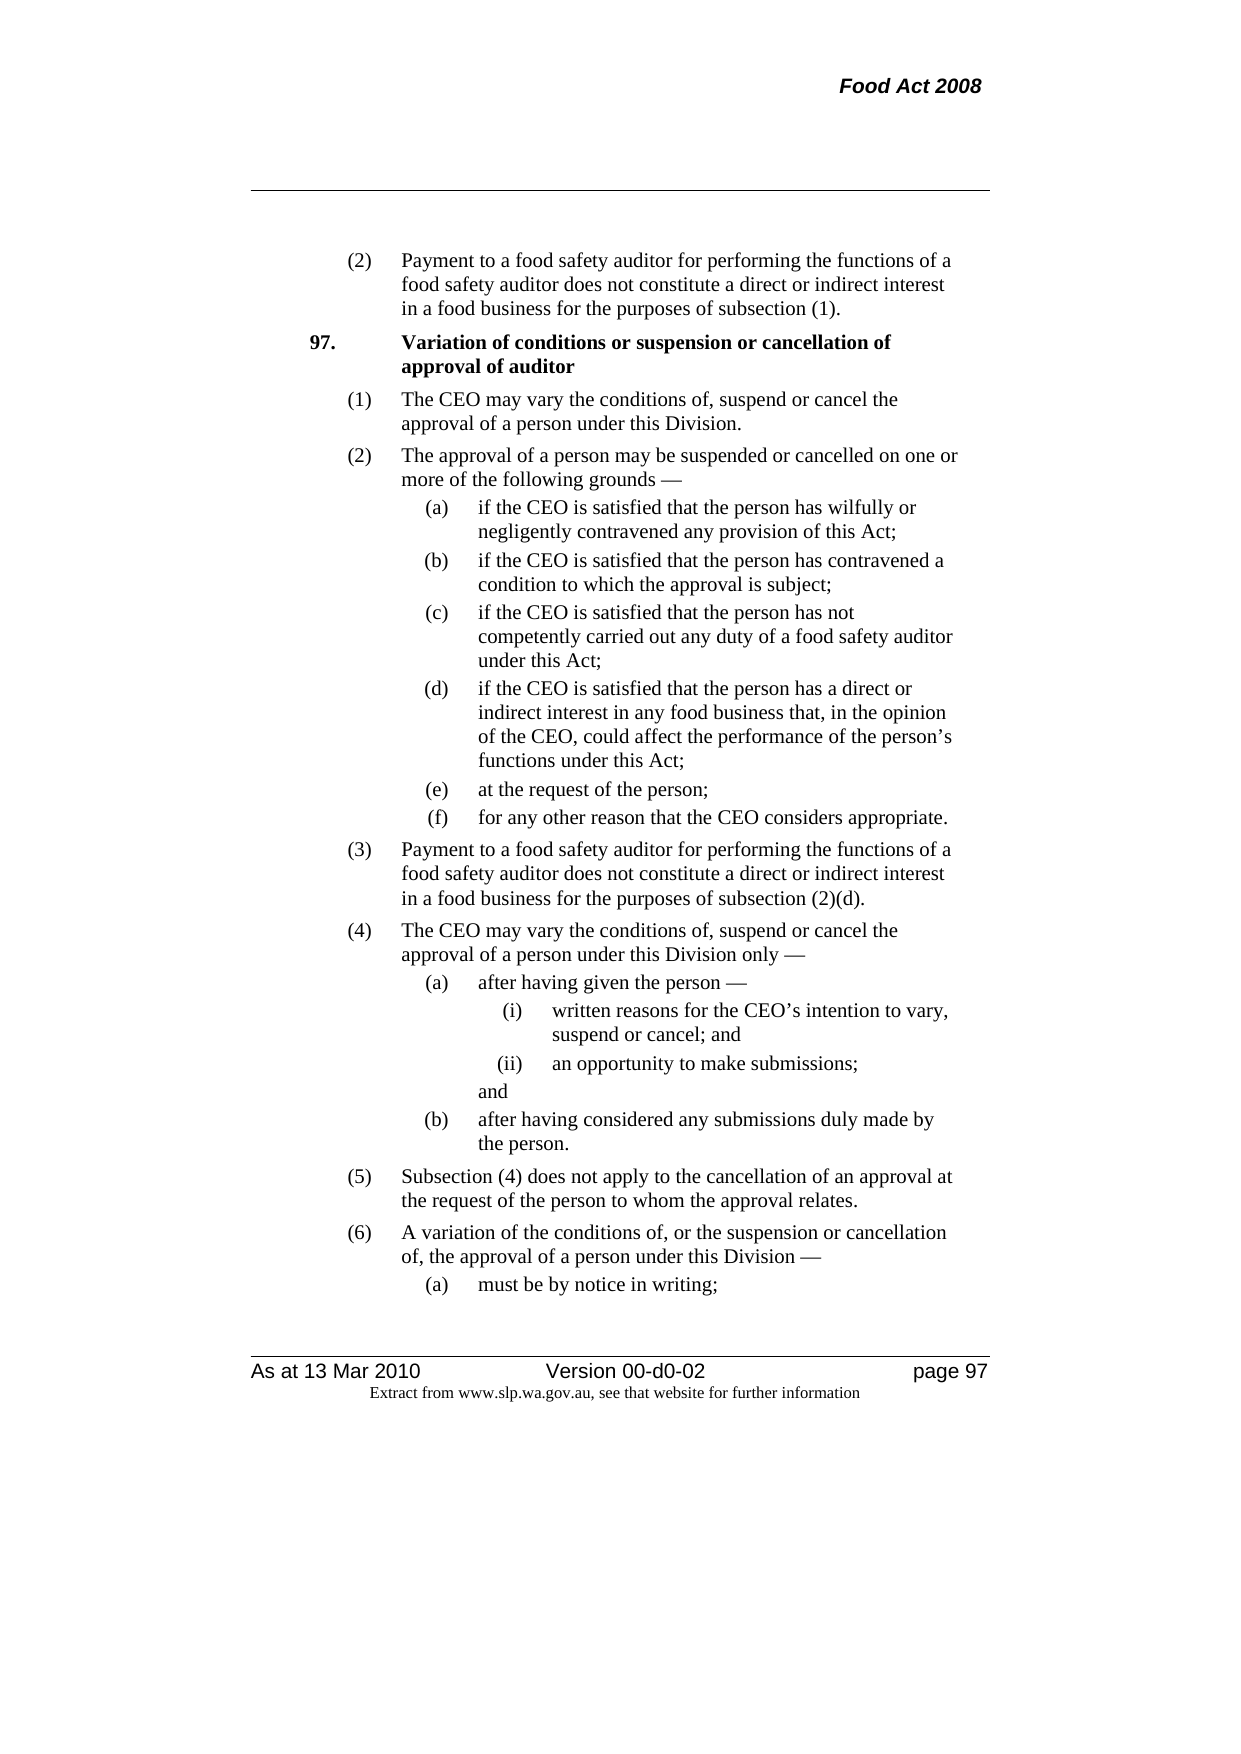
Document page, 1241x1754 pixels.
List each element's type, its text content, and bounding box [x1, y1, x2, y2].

text (5) Subsection (4) does not apply to the cancellation of an approval at the request of the person to whom the approval relates. [312, 1163, 960, 1212]
text (6) A variation of the conditions of, or the suspension or cancellation of, the approval of a person under this Division — [312, 1220, 960, 1268]
text (1) The CEO may vary the conditions of, suspend or cancel the approval of a person under this Division. [312, 387, 960, 435]
text (c) if the CEO is satisfied that the person has not competently carried out any duty of a food safety auditor under this Act; [389, 600, 960, 672]
text (2) The approval of a person may be suspended or cancelled on one or more of the following grounds — [312, 443, 960, 491]
text (i) written reasons for the CEO’s intention to vary, suspend or cancel; and [463, 998, 960, 1046]
text (b) if the CEO is satisfied that the person has contravened a condition to which the approval is subject; [389, 548, 960, 596]
text (f) for any other reason that the CEO considers appropriate. [389, 805, 960, 829]
text (a) after having given the person — [389, 970, 960, 994]
text (d) if the CEO is satisfied that the person has a direct or indirect interest in any food business that, in the opinion of the CEO, could affect the performance of the person’s functions under this Act; [389, 676, 960, 772]
text (4) The CEO may vary the conditions of, suspend or cancel the approval of a person under this Division only — [312, 918, 960, 966]
subtitle 97. Variation of conditions or suspension or cancellation of approval of auditor [309, 330, 960, 378]
text (b) after having considered any submissions duly made by the person. [389, 1107, 960, 1155]
text (e) at the request of the person; [389, 777, 960, 801]
text (3) Payment to a food safety auditor for performing the functions of a food safety auditor does not constitute a direct or indirect interest in a food business for the purposes of subsection (2)(d). [312, 837, 960, 909]
text (a) must be by notice in writing; [389, 1272, 960, 1296]
text and [389, 1079, 960, 1103]
text (ii) an opportunity to make submissions; [463, 1051, 960, 1075]
text (a) if the CEO is satisfied that the person has wilfully or negligently contravened any provision of this Act; [389, 495, 960, 543]
text (2) Payment to a food safety auditor for performing the functions of a food safety auditor does not constitute a direct or indirect interest in a food business for the purposes of subsection (1). [312, 247, 960, 320]
